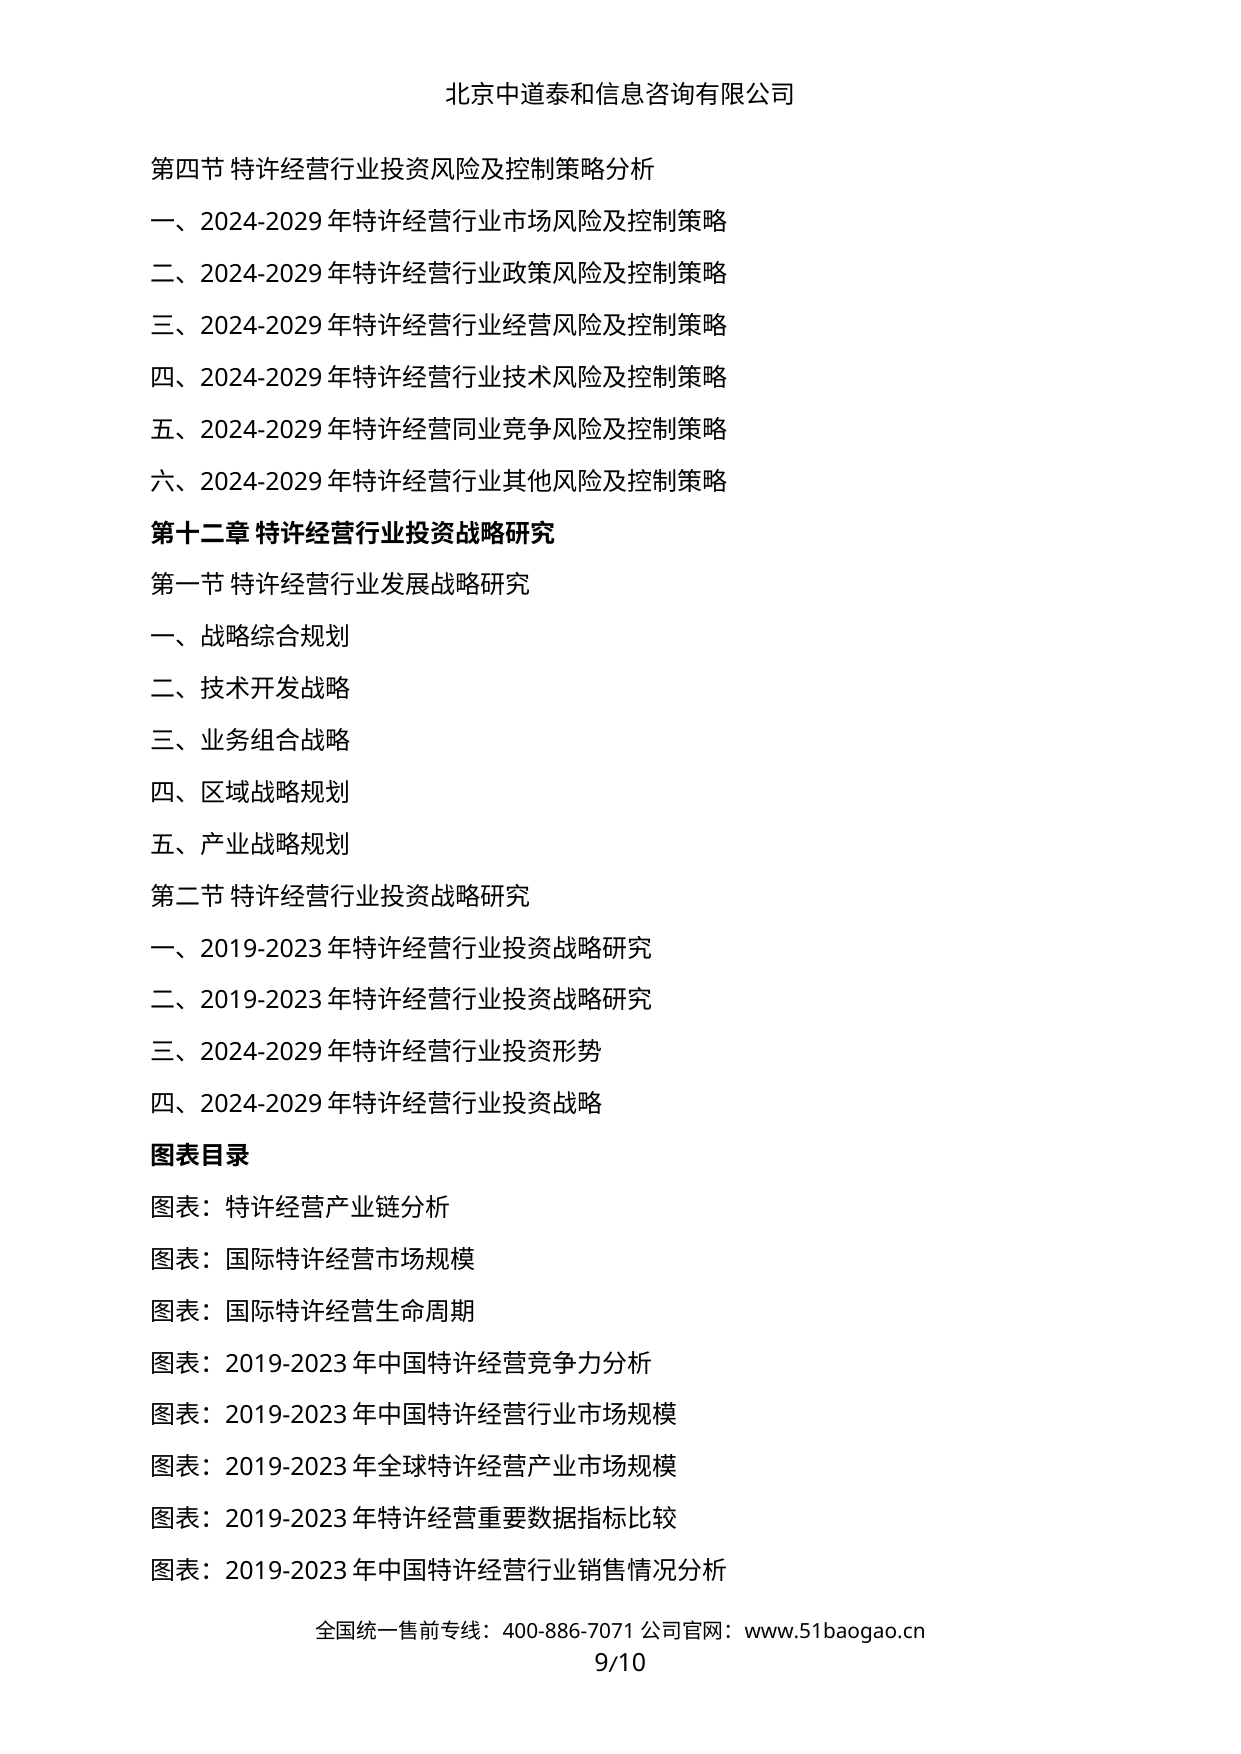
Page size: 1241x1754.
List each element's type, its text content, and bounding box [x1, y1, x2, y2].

text 一、2024-2029年特许经营行业市场风险及控制策略 [150, 202, 1090, 238]
text 图表：特许经营产业链分析 [150, 1187, 1090, 1224]
text 第四节 特许经营行业投资风险及控制策略分析 [150, 150, 1090, 186]
text 图表目录 [150, 1136, 1090, 1172]
text 图表：国际特许经营生命周期 [150, 1291, 1090, 1327]
text 三、2024-2029年特许经营行业经营风险及控制策略 [150, 306, 1090, 342]
text 五、2024-2029年特许经营同业竞争风险及控制策略 [150, 409, 1090, 446]
text 图表：国际特许经营市场规模 [150, 1239, 1090, 1276]
text 三、业务组合战略 [150, 721, 1090, 757]
text 第一节 特许经营行业发展战略研究 [150, 565, 1090, 601]
text 二、技术开发战略 [150, 669, 1090, 705]
text 图表：2019-2023年中国特许经营行业市场规模 [150, 1395, 1090, 1431]
text 二、2019-2023年特许经营行业投资战略研究 [150, 980, 1090, 1016]
text 二、2024-2029年特许经营行业政策风险及控制策略 [150, 254, 1090, 290]
text 四、2024-2029年特许经营行业投资战略 [150, 1084, 1090, 1120]
text 六、2024-2029年特许经营行业其他风险及控制策略 [150, 461, 1090, 497]
text 一、2019-2023年特许经营行业投资战略研究 [150, 928, 1090, 964]
text 五、产业战略规划 [150, 824, 1090, 861]
text 一、战略综合规划 [150, 617, 1090, 653]
text 图表：2019-2023年中国特许经营行业销售情况分析 [150, 1551, 1090, 1587]
text 图表：2019-2023年中国特许经营竞争力分析 [150, 1343, 1090, 1379]
text 四、2024-2029年特许经营行业技术风险及控制策略 [150, 357, 1090, 394]
text 第二节 特许经营行业投资战略研究 [150, 876, 1090, 912]
text 三、2024-2029年特许经营行业投资形势 [150, 1032, 1090, 1068]
text 图表：2019-2023年特许经营重要数据指标比较 [150, 1499, 1090, 1535]
text 第十二章 特许经营行业投资战略研究 [150, 513, 1090, 549]
text 四、区域战略规划 [150, 772, 1090, 809]
text 图表：2019-2023年全球特许经营产业市场规模 [150, 1447, 1090, 1483]
